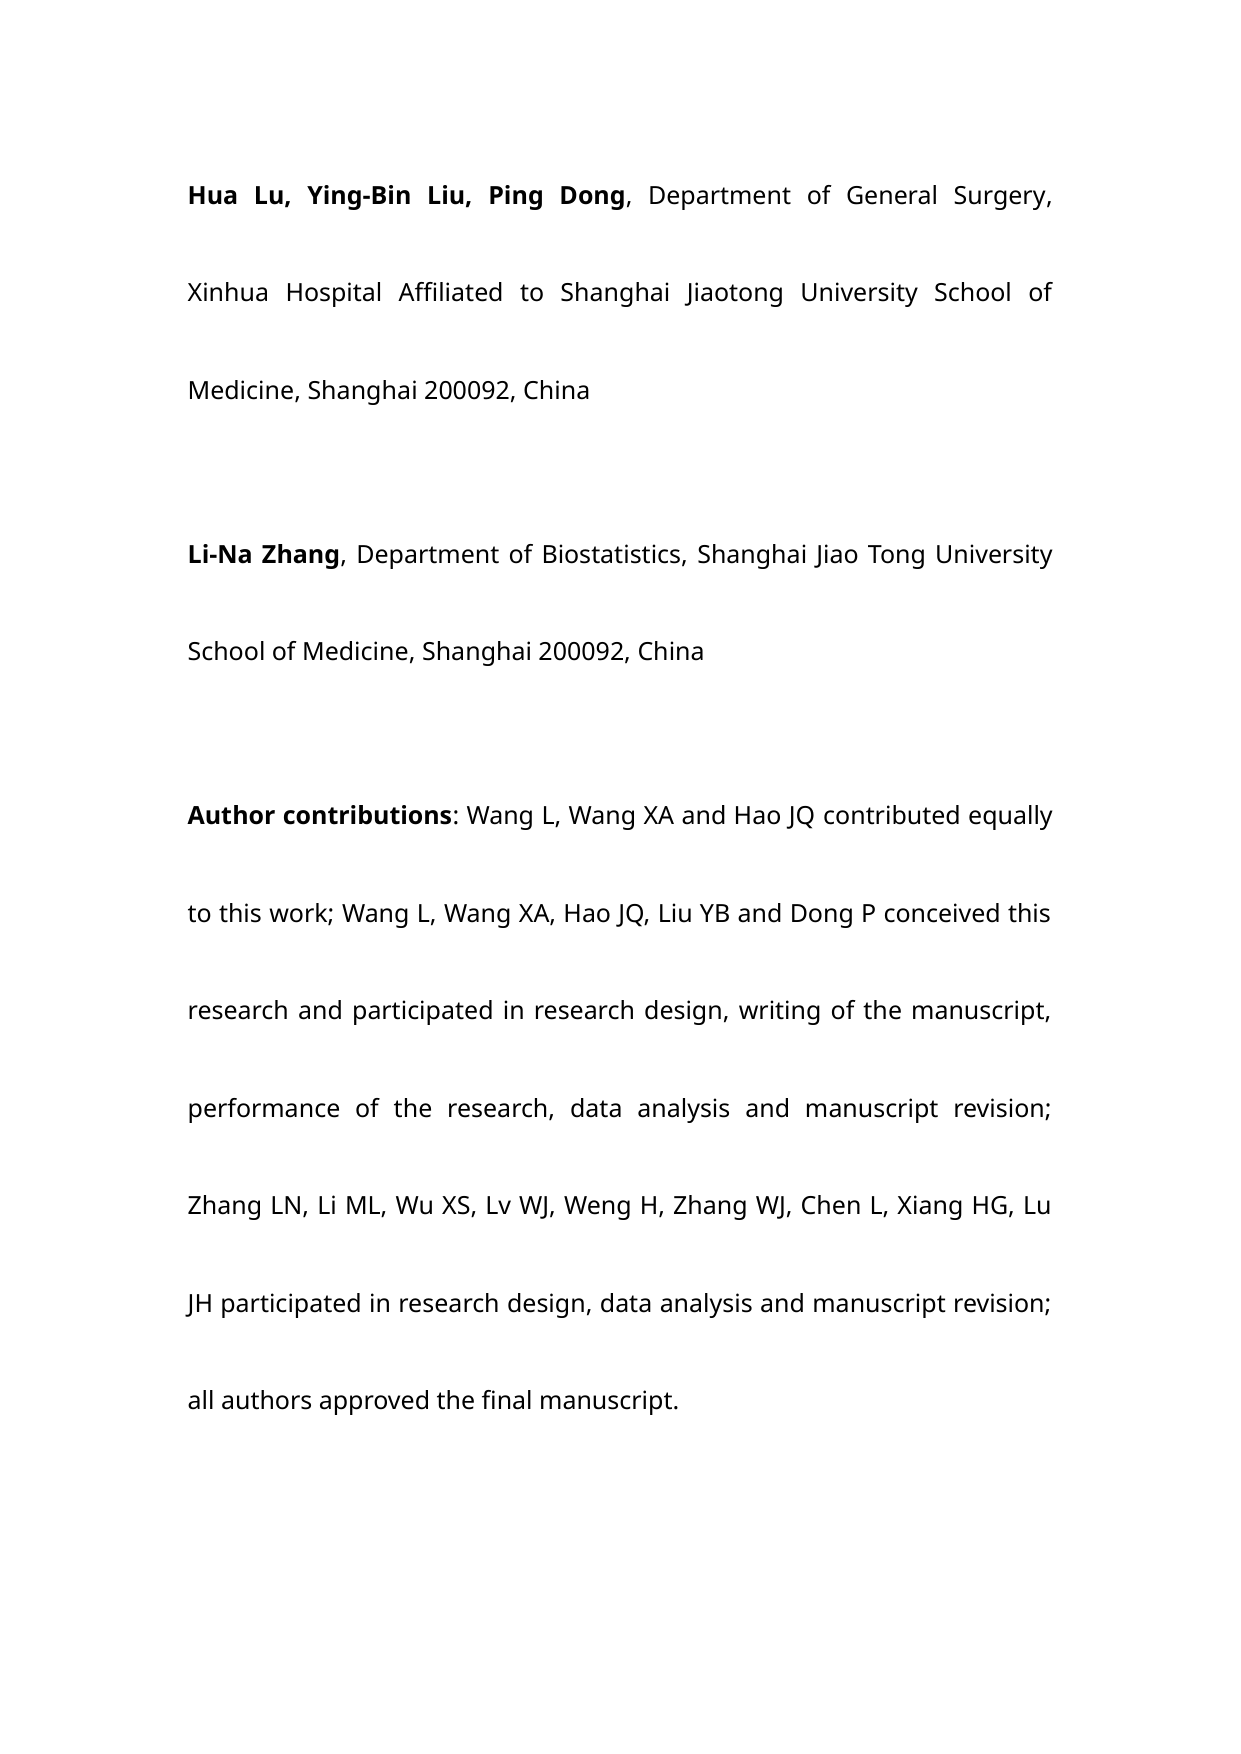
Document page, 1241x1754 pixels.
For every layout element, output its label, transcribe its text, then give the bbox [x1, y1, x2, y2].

text Author contributions: Wang L, Wang XA and Hao JQ contributed equally to this work; Wang L, Wang XA, Hao JQ, Liu YB and Dong P conceived this research and participated in research design, writing of the manuscript, performance of the research, data analysis and manuscript revision; Zhang LN, Li ML, Wu XS, Lv WJ, Weng H, Zhang WJ, Chen L, Xiang HG, Lu JH participated in research design, data analysis and manuscript revision; all authors approved the final manuscript. [187, 782, 1053, 1432]
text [187, 162, 1053, 422]
text Li-Na Zhang, Department of Biostatistics, Shanghai Jiao Tong University School of Medicine, Shanghai 200092, China [187, 521, 1053, 683]
